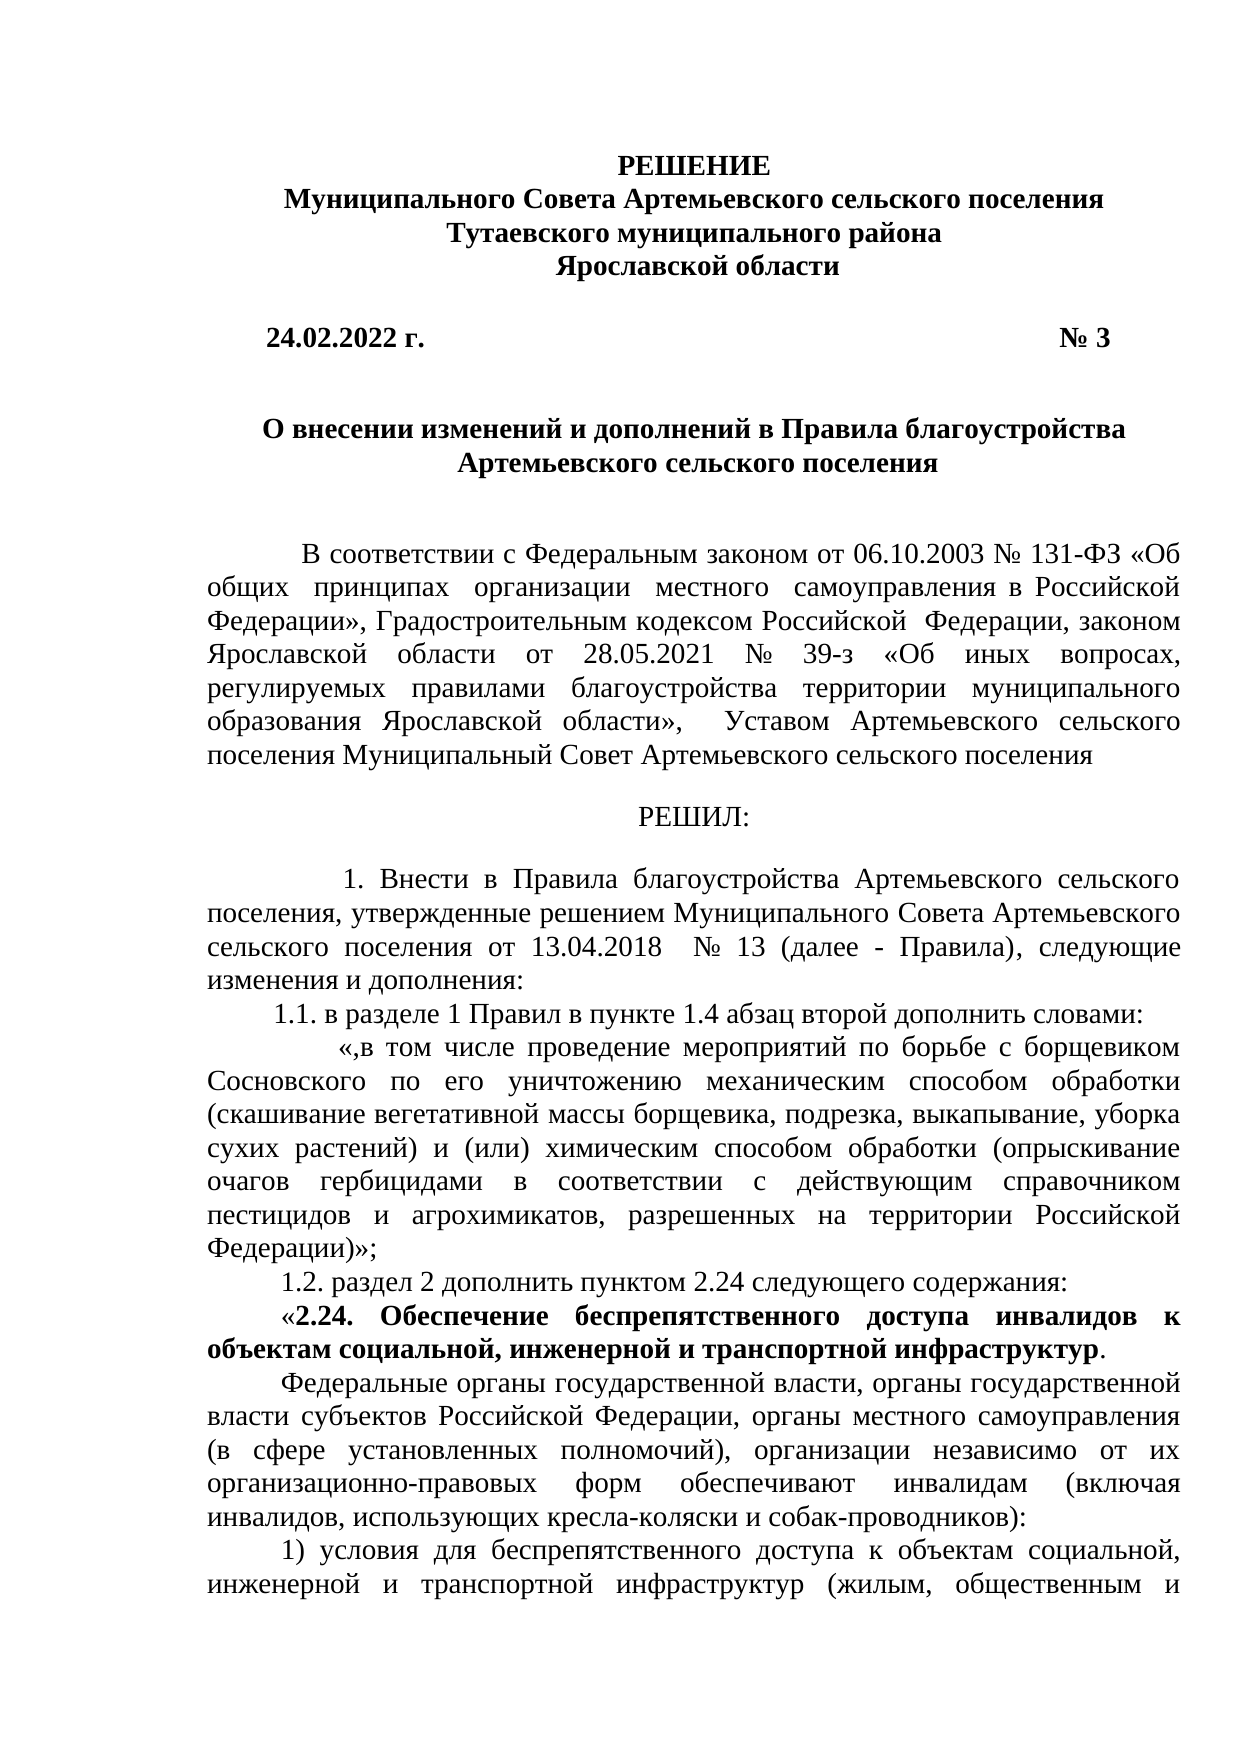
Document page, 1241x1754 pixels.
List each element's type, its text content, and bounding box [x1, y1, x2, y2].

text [207, 1532, 1181, 1599]
text Ярославской области [207, 248, 1181, 282]
text В соответствии с Федеральным законом от 06.10.2003 № 131-ФЗ «Об общих принципах организации местного самоуправления в Российской Федерации», Градостроительным кодексом Российской Федерации, законом Ярославской области от 28.05.2021 № 39-з «Об иных вопросах, регулируемых правилами благоустройства территории муниципального образования Ярославской области», Уставом Артемьевского сельского поселения Муниципальный Совет Артемьевского сельского поселения [207, 536, 1181, 771]
text Тутаевского муниципального района [207, 215, 1181, 248]
list 1.2. раздел 2 дополнить пунктом 2.24 следующего содержания: [281, 1264, 1181, 1298]
text Артемьевского сельского поселения [207, 445, 1181, 478]
text «,в том числе проведение мероприятий по борьбе с борщевиком Сосновского по его уничтожению механическим способом обработки (скашивание вегетативной массы борщевика, подрезка, выкапывание, уборка сухих растений) и (или) химическим способом обработки (опрыскивание очагов гербицидами в соответствии с действующим справочником пестицидов и агрохимикатов, разрешенных на территории Российской Федерации)»; [207, 1029, 1181, 1264]
text Муниципального Совета Артемьевского сельского поселения [207, 181, 1181, 215]
text 1.1. в разделе 1 Правил в пункте 1.4 абзац второй дополнить словами: [207, 996, 1181, 1029]
text РЕШЕНИЕ [207, 148, 1181, 181]
text О внесении изменений и дополнений в Правила благоустройства [207, 411, 1181, 445]
text 1. Внести в Правила благоустройства Артемьевского сельского поселения, утвержденные решением Муниципального Совета Артемьевского сельского поселения от 13.04.2018 № 13 (далее - Правила), следующие изменения и дополнения: [207, 862, 1181, 996]
text «2.24. Обеспечение беспрепятственного доступа инвалидов к объектам социальной, инженерной и транспортной инфраструктур. [207, 1298, 1181, 1365]
text РЕШИЛ: [207, 799, 1181, 833]
text 24.02.2022 г. № 3 [266, 320, 1181, 354]
text Федеральные органы государственной власти, органы государственной власти субъектов Российской Федерации, органы местного самоуправления (в сфере установленных полномочий), организации независимо от их организационно-правовых форм обеспечивают инвалидам (включая инвалидов, использующих кресла-коляски и собак-проводников): [207, 1365, 1181, 1532]
